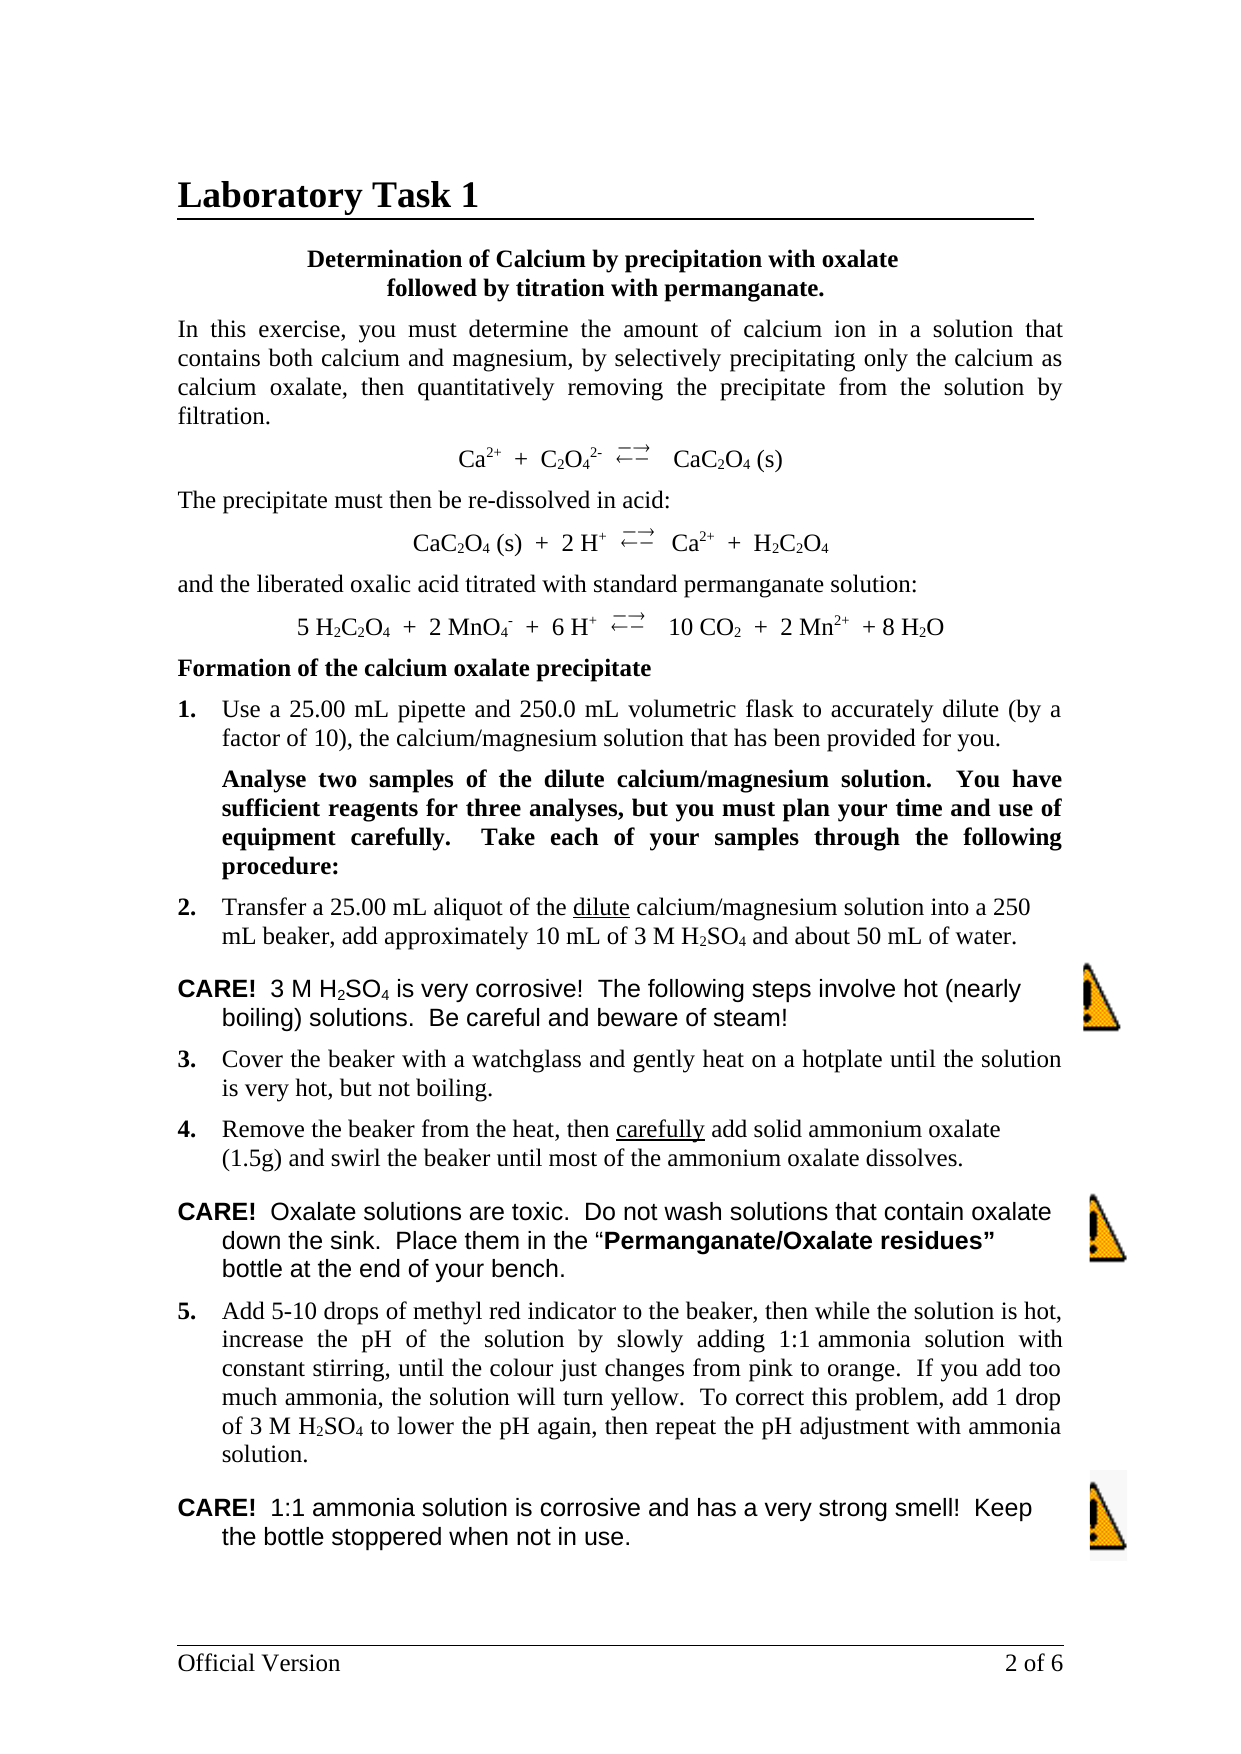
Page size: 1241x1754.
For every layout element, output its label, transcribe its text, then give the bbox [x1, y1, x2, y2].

text CaC2O4 (s) + 2 H+ Ca2+ + H2C2O4 [177, 526, 1064, 557]
text 1. Use a 25.00 mL pipette and 250.0 mL volumetric flask to accurately dilute (by a factor of 10), the calcium/magnesium solution that has been provided for you. [177, 694, 1063, 752]
text 2. Transfer a 25.00 mL aliquot of the dilute calcium/magnesium solution into a 250 mL beaker, add approximately 10 mL of 3 M H2SO4 and about 50 mL of water. [177, 892, 1063, 949]
text Ca2+ + C2O42- CaC2O4 (s) [177, 442, 1064, 472]
text and the liberated oxalic acid titrated with standard permanganate solution: [177, 569, 1064, 598]
picture [1089, 1182, 1127, 1273]
text 5 H2C2O4 + 2 MnO4- + 6 H+ 10 CO2 + 2 Mn2+ + 8 H2O [177, 610, 1064, 641]
text 5. Add 5-10 drops of methyl red indicator to the beaker, then while the solution is hot, increase the pH of the solution by slowly adding 1:1 ammonia solution with constant stirring, until the colour just changes from pink to orange. If you add too much ammonia, the solution will turn yellow. To correct this problem, add 1 drop of 3 M H2SO4 to lower the pH again, then repeat the pH adjustment with ammonia solution. [177, 1296, 1063, 1468]
subtitle Formation of the calcium oxalate precipitate [177, 653, 1064, 682]
text 3. Cover the beaker with a watchglass and gently heat on a hotplate until the solution is very hot, but not boiling. [177, 1044, 1063, 1102]
text 4. Remove the beaker from the heat, then carefully add solid ammonium oxalate (1.5g) and swirl the beaker until most of the ammonium oxalate dissolves. [177, 1114, 1063, 1172]
subtitle Determination of Calcium by precipitation with oxalate followed by titration with permanganate. [177, 244, 1034, 302]
picture [1089, 1470, 1128, 1561]
text Analyse two samples of the dilute calcium/magnesium solution. You have sufficient reagents for three analyses, but you must plan your time and use of equipment carefully. Take each of your samples through the following procedure: [177, 764, 1063, 879]
text In this exercise, you must determine the amount of calcium ion in a solution that contains both calcium and magnesium, by selectively precipitating only the calcium as calcium oxalate, then quantitatively removing the precipitate from the solution by filtration. [177, 314, 1064, 429]
list CARE! 3 M H2SO4 is very corrosive! The following steps involve hot (nearly boiling) solutions. Be careful and beware of steam! [177, 974, 1063, 1032]
subtitle Laboratory Task 1 [177, 173, 1034, 218]
text The precipitate must then be re-dissolved in acid: [177, 485, 1064, 514]
picture [1083, 951, 1121, 1042]
list CARE! 1:1 ammonia solution is corrosive and has a very strong smell! Keep the bottle stoppered when not in use. [177, 1493, 1063, 1551]
list CARE! Oxalate solutions are toxic. Do not wash solutions that contain oxalate down the sink. Place them in the “Permanganate/Oxalate residues” bottle at the end of your bench. [177, 1197, 1063, 1283]
